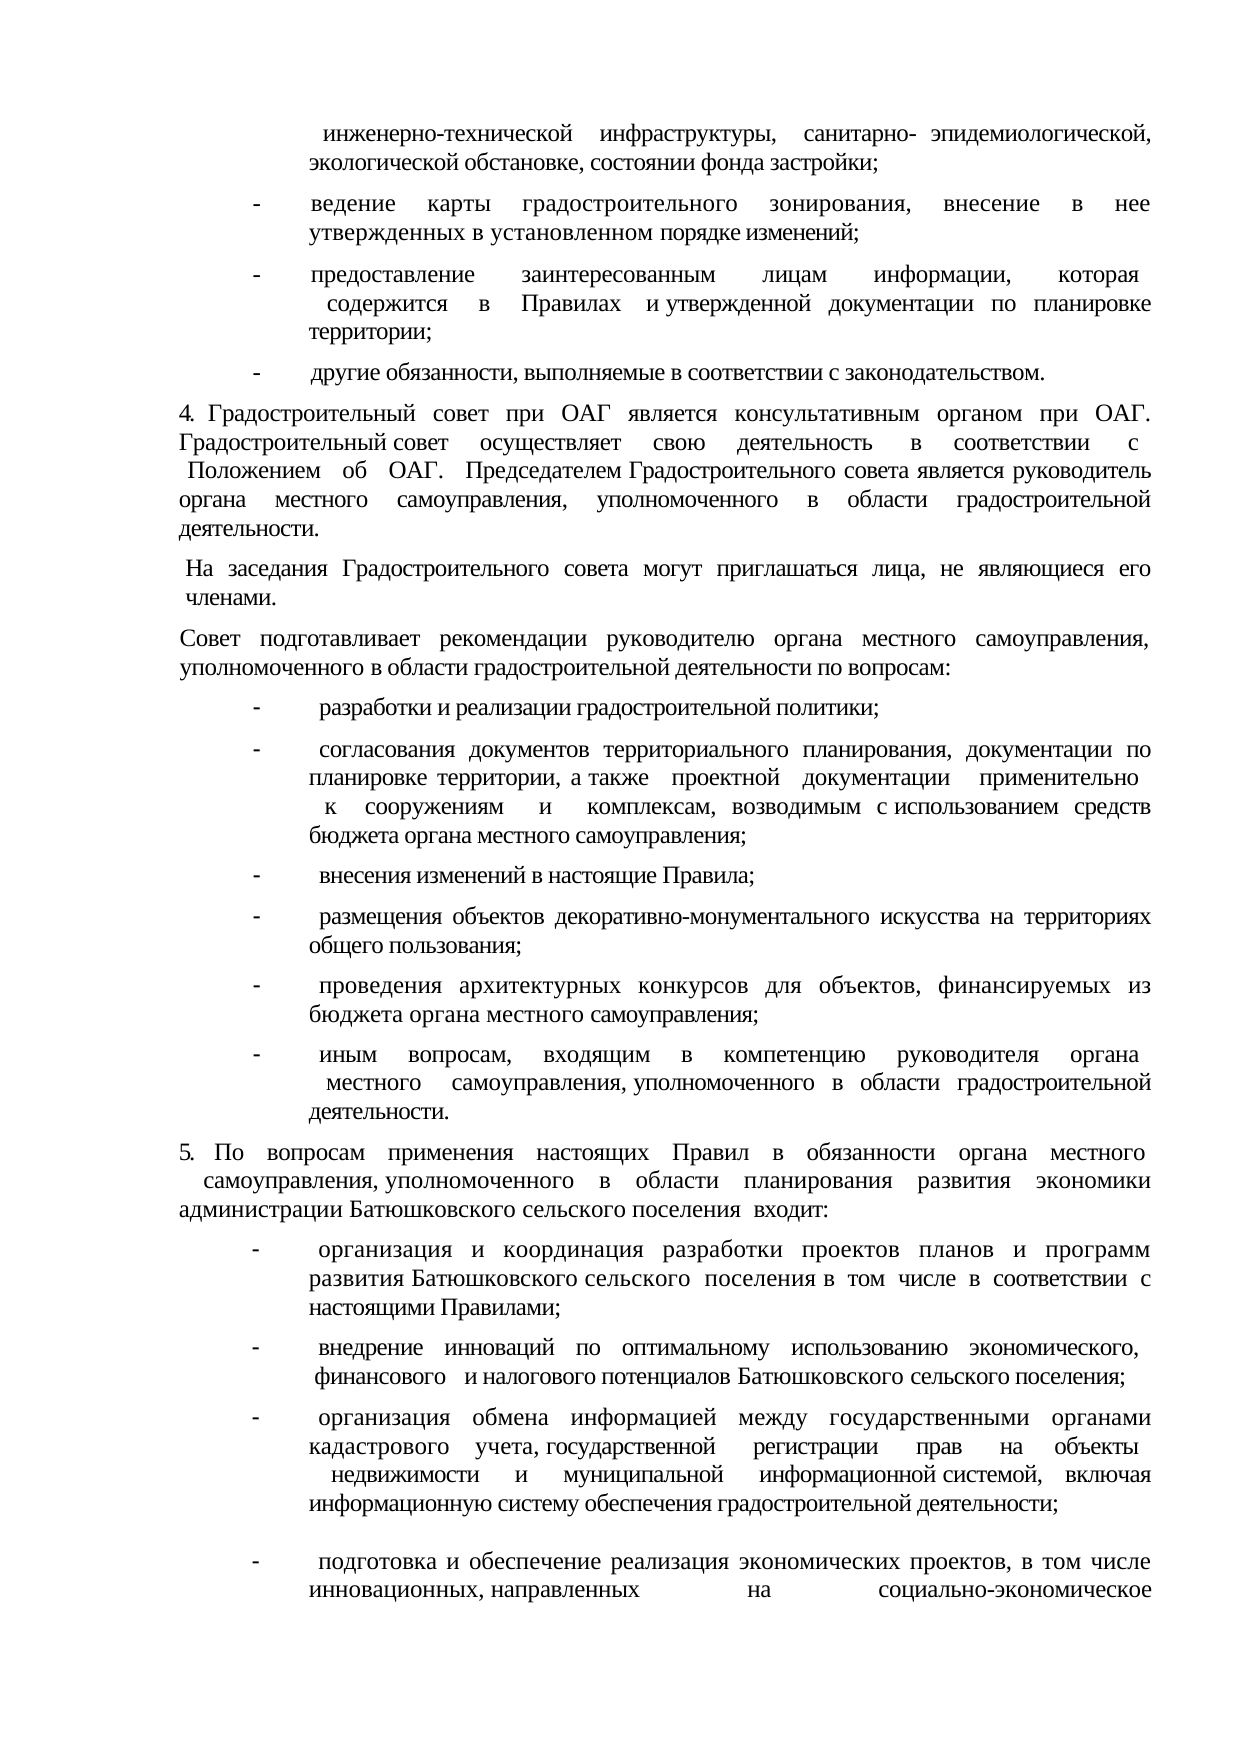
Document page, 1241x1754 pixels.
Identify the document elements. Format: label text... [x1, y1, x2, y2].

text - предоставление заинтересованным лицам информации, которая содержится в Правилах и утвержденной документации по планировке территории; [252, 259, 1152, 345]
text - внесения изменений в настоящие Правила; [252, 860, 1152, 889]
text - внедрение инноваций по оптимальному использованию экономического, финансового и налогового потенциалов Батюшковского сельского поселения; [251, 1332, 1152, 1390]
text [252, 118, 1152, 176]
text - согласования документов территориального планирования, документации по планировке территории, а также проектной документации применительно к сооружениям и комплексам, возводимым с использованием средств бюджета органа местного самоуправления; [252, 734, 1152, 849]
text - ведение карты градостроительного зонирования, внесение в нее утвержденных в установленном порядке изменений; [252, 188, 1152, 246]
text - иным вопросам, входящим в компетенцию руководителя органа местного самоуправления, уполномоченного в области градостроительной деятельности. [252, 1039, 1152, 1125]
text - размещения объектов декоративно-монументального искусства на территориях общего пользования; [252, 901, 1152, 958]
text - проведения архитектурных конкурсов для объектов, финансируемых из бюджета органа местного самоуправления; [252, 970, 1152, 1028]
text - организация обмена информацией между государственными органами кадастрового учета, государственной регистрации прав на объекты недвижимости и муниципальной информационной системой, включая информационную систему обеспечения градостроительной деятельности; [251, 1402, 1152, 1517]
text 4. Градостроительный совет при ОАГ является консультативным органом при ОАГ. Градостроительный совет осуществляет свою деятельность в соответствии с Положением об ОАГ. Председателем Градостроительного совета является руководитель органа местного самоуправления, уполномоченного в области градостроительной деятельности. [178, 398, 1152, 542]
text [251, 1546, 1152, 1603]
text - разработки и реализации градостроительной политики; [252, 692, 1152, 721]
text На заседания Градостроительного совета могут приглашаться лица, не являющиеся его членами. [185, 553, 1152, 611]
text - организация и координация разработки проектов планов и программ развития Батюшковского сельского поселения в том числе в соответствии с настоящими Правилами; [251, 1234, 1152, 1321]
text 5. По вопросам применения настоящих Правил в обязанности органа местного самоуправления, уполномоченного в области планирования развития экономики администрации Батюшковского сельского поселения входит: [178, 1137, 1152, 1223]
text Совет подготавливает рекомендации руководителю органа местного самоуправления, уполномоченного в области градостроительной деятельности по вопросам: [179, 623, 1149, 681]
text - другие обязанности, выполняемые в соответствии с законодательством. [252, 357, 1152, 386]
